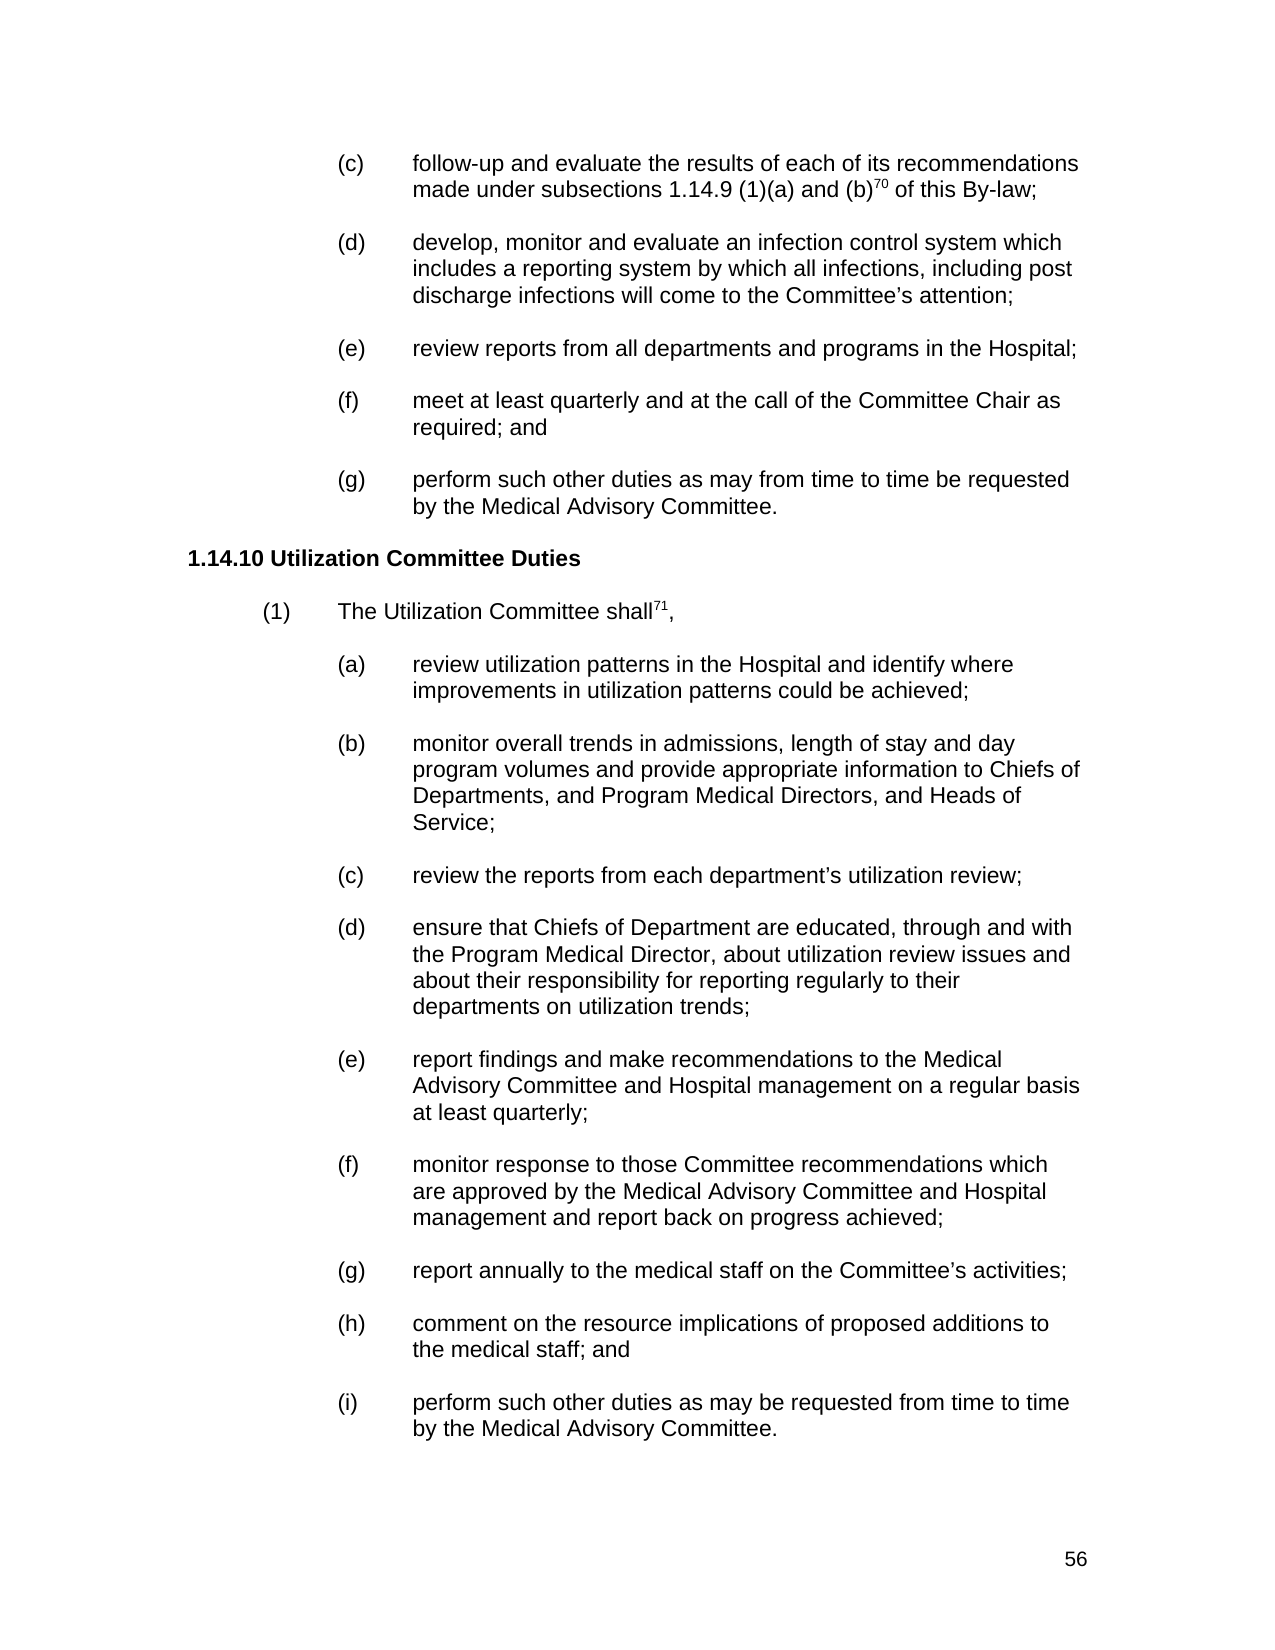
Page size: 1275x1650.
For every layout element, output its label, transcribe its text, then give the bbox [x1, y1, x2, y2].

text 1.14.10 Utilization Committee Duties [187, 545, 1087, 572]
text (i) perform such other duties as may be requested from time to time by the Medical Advisory Committee. [337, 1389, 1087, 1441]
text (d) ensure that Chiefs of Department are educated, through and with the Program Medical Director, about utilization review issues and about their responsibility for reporting regularly to their departments on utilization trends; [337, 914, 1087, 1020]
text (f) meet at least quarterly and at the call of the Committee Chair as required; and [337, 387, 1087, 440]
text (c) follow-up and evaluate the results of each of its recommendations made under subsections 1.14.9 (1)(a) and (b)70 of this By-law; [337, 150, 1087, 203]
text (c) review the reports from each department’s utilization review; [187, 862, 1087, 888]
text (g) report annually to the medical staff on the Committee’s activities; [337, 1257, 1087, 1283]
text (d) develop, monitor and evaluate an infection control system which includes a reporting system by which all infections, including post discharge infections will come to the Committee’s attention; [337, 229, 1087, 308]
text (f) monitor response to those Committee recommendations which are approved by the Medical Advisory Committee and Hospital management and report back on progress achieved; [337, 1151, 1087, 1231]
text (1) The Utilization Committee shall71, [187, 598, 1087, 624]
text (b) monitor overall trends in admissions, length of stay and day program volumes and provide appropriate information to Chiefs of Departments, and Program Medical Directors, and Heads of Service; [337, 730, 1087, 835]
text (g) perform such other duties as may from time to time be requested by the Medical Advisory Committee. [337, 466, 1087, 519]
text (a) review utilization patterns in the Hospital and identify where improvements in utilization patterns could be achieved; [337, 651, 1087, 703]
text (h) comment on the resource implications of proposed additions to the medical staff; and [337, 1309, 1087, 1362]
text (e) report findings and make recommendations to the Medical Advisory Committee and Hospital management on a regular basis at least quarterly; [337, 1046, 1087, 1125]
text (e) review reports from all departments and programs in the Hospital; [337, 334, 1087, 361]
